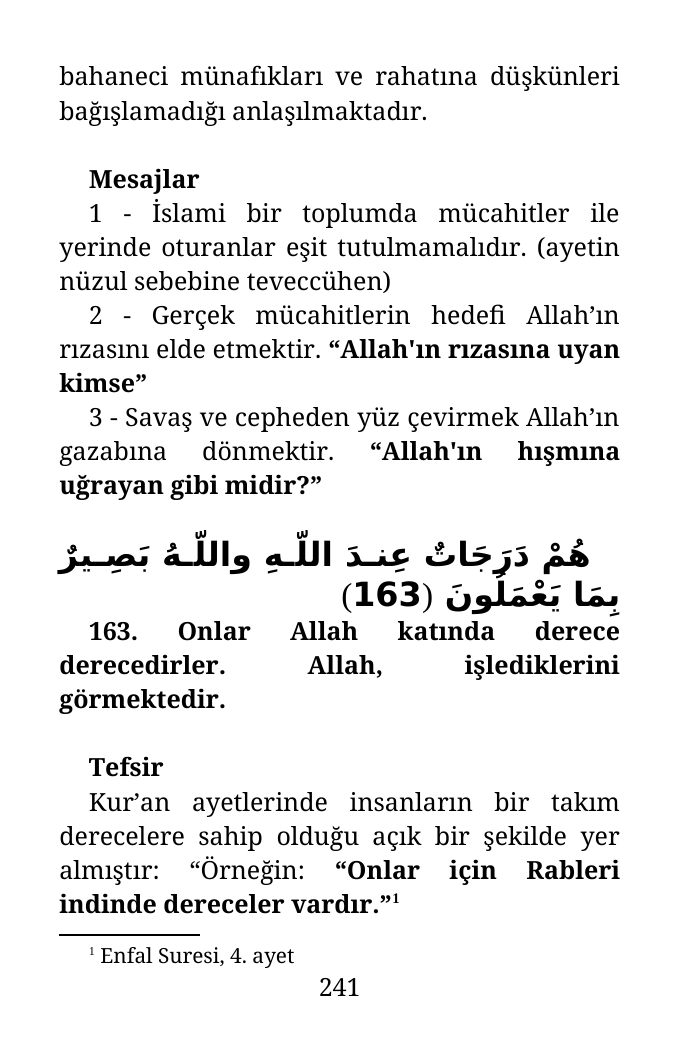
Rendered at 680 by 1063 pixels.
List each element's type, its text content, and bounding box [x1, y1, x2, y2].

text 2 - Gerçek mücahitlerin hedefi Allah’ın rızasını elde etmektir. “Allah'ın rızasına uyan kimse” [59, 297, 620, 400]
text هُمْ دَرَجَاتٌ عِندَ اللّهِ واللّهُ بَصِيرٌ بِمَا يَعْمَلُونَ (163) [59, 536, 620, 614]
text Kur’an ayetlerinde insanların bir takım derecelere sahip olduğu açık bir şekilde yer almıştır: “Örneğin: “Onlar için Rableri indinde dereceler vardır.” [59, 784, 620, 920]
text 163. Onlar Allah katında derece derecedirler. Allah, işlediklerini görmektedir. [59, 614, 620, 716]
text 1 - İslami bir toplumda mücahitler ile yerinde oturanlar eşit tutulmamalıdır. (ayetin nüzul sebebine teveccühen) [59, 195, 620, 297]
text 3 - Savaş ve cepheden yüz çevirmek Allah’ın gazabına dönmektir. “Allah'ın hışmına uğrayan gibi midir?” [59, 400, 620, 502]
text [59, 59, 620, 127]
subtitle Mesajlar [59, 161, 620, 195]
text Tefsir [59, 750, 620, 784]
